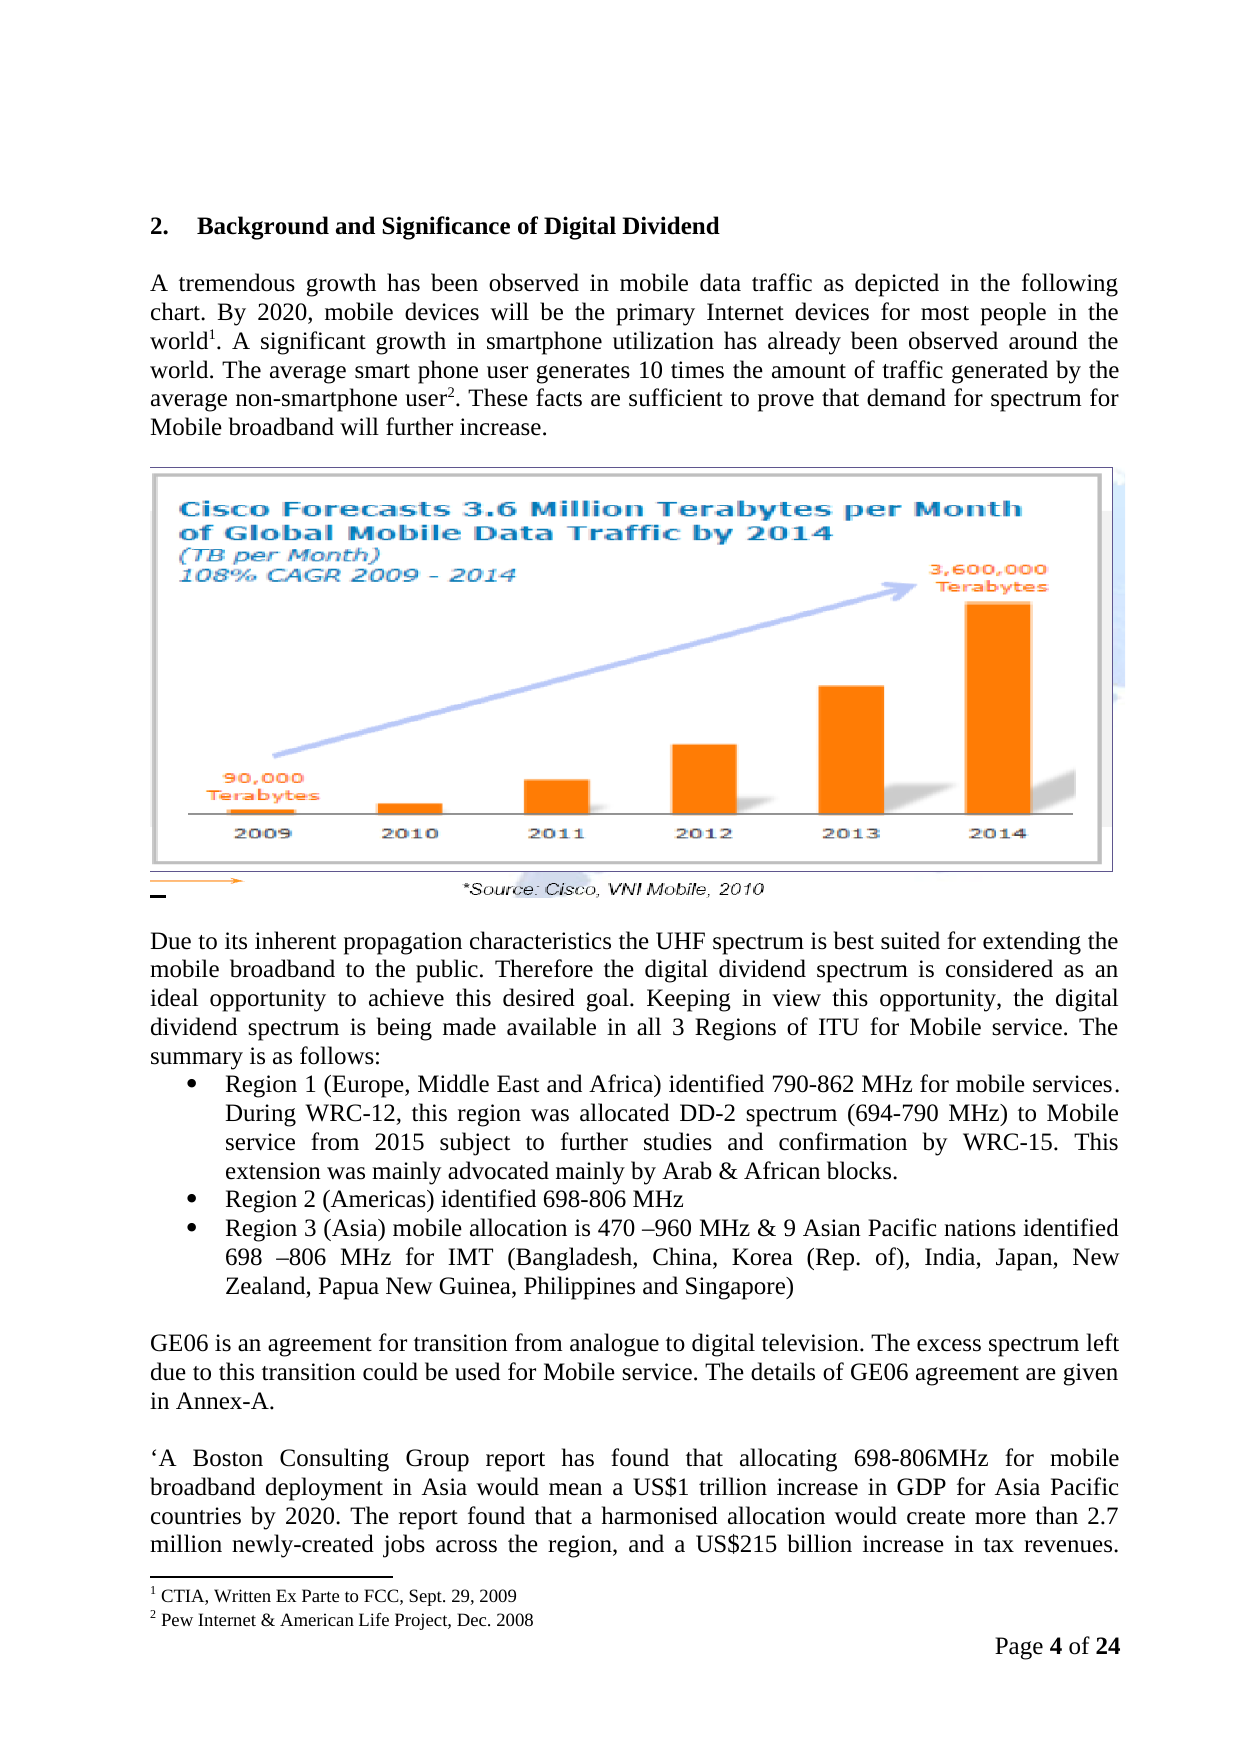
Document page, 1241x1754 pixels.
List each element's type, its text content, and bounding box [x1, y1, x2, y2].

list Region 1 (Europe, Middle East and Africa) identified 790-862 MHz for mobile services. During WRC-12, this region was allocated DD-2 spectrum (694-790 MHz) to Mobile service from 2015 subject to further studies and confirmation by WRC-15. This extension was mainly advocated mainly by Arab & African blocks. [187, 1069, 1120, 1184]
subtitle Background and Significance of Digital Dividend [150, 211, 1120, 240]
list Region 2 (Americas) identified 698-806 MHz [187, 1184, 1120, 1213]
text A tremendous growth has been observed in mobile data traffic as depicted in the following chart. By 2020, mobile devices will be the primary Internet devices for most people in the world. A significant growth in smartphone utilization has already been observed around the world. The average smart phone user generates 10 times the amount of traffic generated by the average non-smartphone user. These facts are sufficient to prove that demand for spectrum for Mobile broadband will further increase. [150, 268, 1120, 441]
list Region 3 (Asia) mobile allocation is 470 –960 MHz & 9 Asian Pacific nations identified 698 –806 MHz for IMT (Bangladesh, China, Korea (Rep. of), India, Japan, New Zealand, Papua New Guinea, Philippines and Singapore) [187, 1213, 1120, 1299]
text GE06 is an agreement for transition from analogue to digital television. The excess spectrum left due to this transition could be used for Mobile service. The details of GE06 agreement are given in Annex-A. [150, 1328, 1120, 1414]
text Due to its inherent propagation characteristics the UHF spectrum is best suited for extending the mobile broadband to the public. Therefore the digital dividend spectrum is considered as an ideal opportunity to achieve this desired goal. Keeping in view this opportunity, the digital dividend spectrum is being made available in all 3 Regions of ITU for Mobile service. The summary is as follows: [150, 926, 1120, 1069]
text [150, 1443, 1120, 1558]
